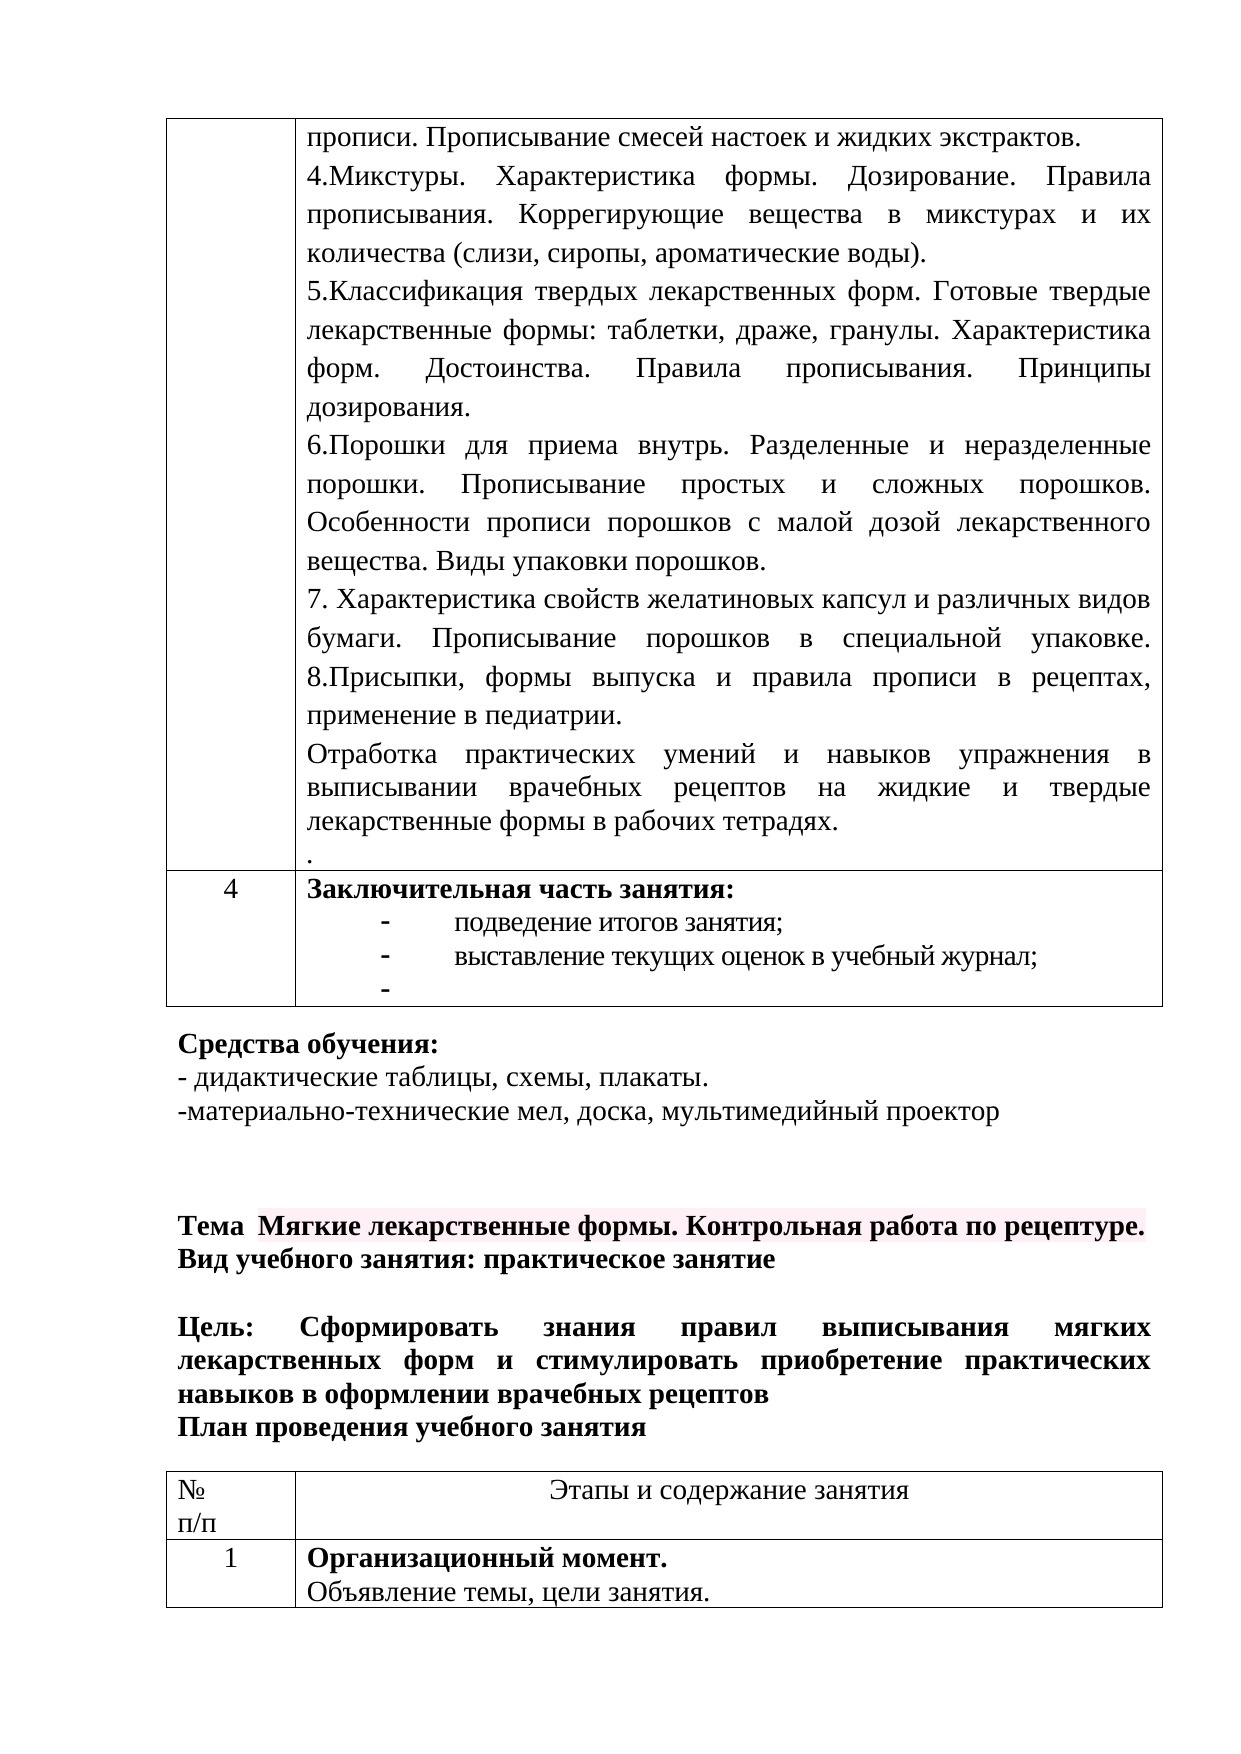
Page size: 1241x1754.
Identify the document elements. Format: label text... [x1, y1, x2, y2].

text План проведения учебного занятия [177, 1409, 1152, 1443]
text Цель: Сформировать знания правил выписывания мягких лекарственных форм и стимулировать приобретение практических навыков в оформлении врачебных рецептов [177, 1309, 1152, 1409]
table_cell 1 [167, 1540, 295, 1607]
table_header № п/п [167, 1472, 295, 1539]
text Средства обучения: [177, 1026, 1152, 1059]
text Вид учебного занятия: практическое занятие [177, 1242, 1152, 1275]
table_header Этапы и содержание занятия [296, 1472, 1162, 1539]
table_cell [296, 119, 1162, 870]
table_cell 3 [167, 119, 295, 870]
table_cell Заключительная часть занятия: подведение итогов занятия; выставление текущих оценок в учебный журнал; [296, 871, 1162, 1006]
table_cell 4 [167, 871, 295, 1006]
text - дидактические таблицы, схемы, плакаты. [177, 1059, 1152, 1093]
text -материально-технические мел, доска, мультимедийный проектор [177, 1093, 1152, 1126]
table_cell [296, 1540, 1162, 1607]
